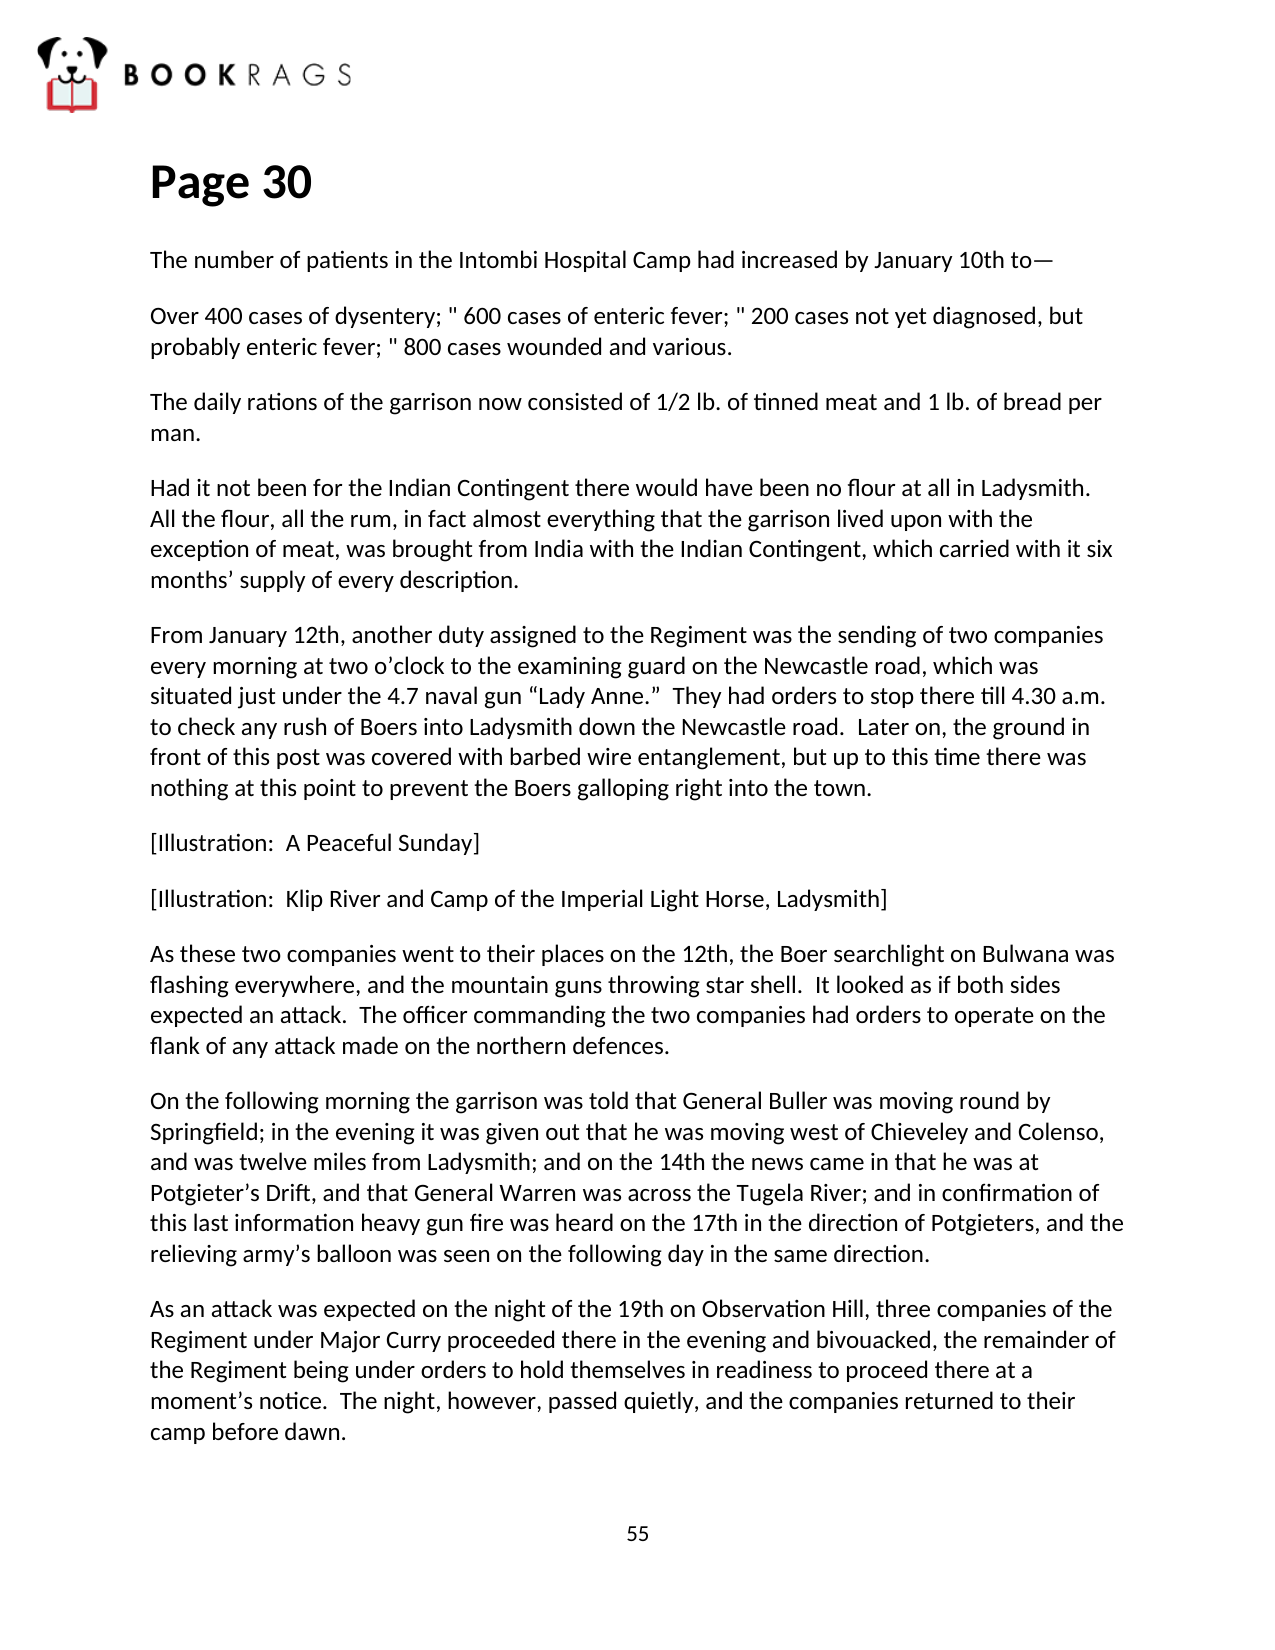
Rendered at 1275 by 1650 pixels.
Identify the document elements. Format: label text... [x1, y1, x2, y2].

text As these two companies went to their places on the 12th, the Boer searchlight on Bulwana was flashing everywhere, and the mountain guns throwing star shell. It looked as if both sides expected an attack. The officer commanding the two companies had orders to operate on the flank of any attack made on the northern defences. [150, 938, 1125, 1061]
text As an attack was expected on the night of the 19th on Observation Hill, three companies of the Regiment under Major Curry proceeded there in the evening and bivouacked, the remainder of the Regiment being under orders to hold themselves in readiness to proceed there at a moment’s notice. The night, however, passed quietly, and the companies returned to their camp before dawn. [150, 1294, 1125, 1446]
text [Illustration: A Peaceful Sunday] [150, 827, 1125, 858]
picture [37, 37, 351, 113]
text From January 12th, another duty assigned to the Regiment was the sending of two companies every morning at two o’clock to the examining guard on the Newcastle road, which was situated just under the 4.7 naval gun “Lady Anne.” They had orders to stop there till 4.30 a.m. to check any rush of Boers into Ladysmith down the Newcastle road. Later on, the ground in front of this post was covered with barbed wire entanglement, but up to this time there was nothing at this point to prevent the Boers galloping right into the town. [150, 619, 1125, 802]
text Had it not been for the Indian Contingent there would have been no flour at all in Ladysmith. All the flour, all the rum, in fact almost everything that the garrison lived upon with the exception of meat, was brought from India with the Indian Contingent, which carried with it six months’ supply of every description. [150, 472, 1125, 594]
text [Illustration: Klip River and Camp of the Imperial Light Horse, Ladysmith] [150, 883, 1125, 913]
text Page 30 [150, 150, 1125, 211]
text Over 400 cases of dysentery; " 600 cases of enteric fever; " 200 cases not yet diagnosed, but probably enteric fever; " 800 cases wounded and various. [150, 300, 1125, 361]
text The number of patients in the Intombi Hospital Camp had increased by January 10th to—­ [150, 244, 1125, 275]
text On the following morning the garrison was told that General Buller was moving round by Springfield; in the evening it was given out that he was moving west of Chieveley and Colenso, and was twelve miles from Ladysmith; and on the 14th the news came in that he was at Potgieter’s Drift, and that General Warren was across the Tugela River; and in confirmation of this last information heavy gun fire was heard on the 17th in the direction of Potgieters, and the relieving army’s balloon was seen on the following day in the same direction. [150, 1086, 1125, 1269]
text The daily rations of the garrison now consisted of 1/2 lb. of tinned meat and 1 lb. of bread per man. [150, 386, 1125, 447]
